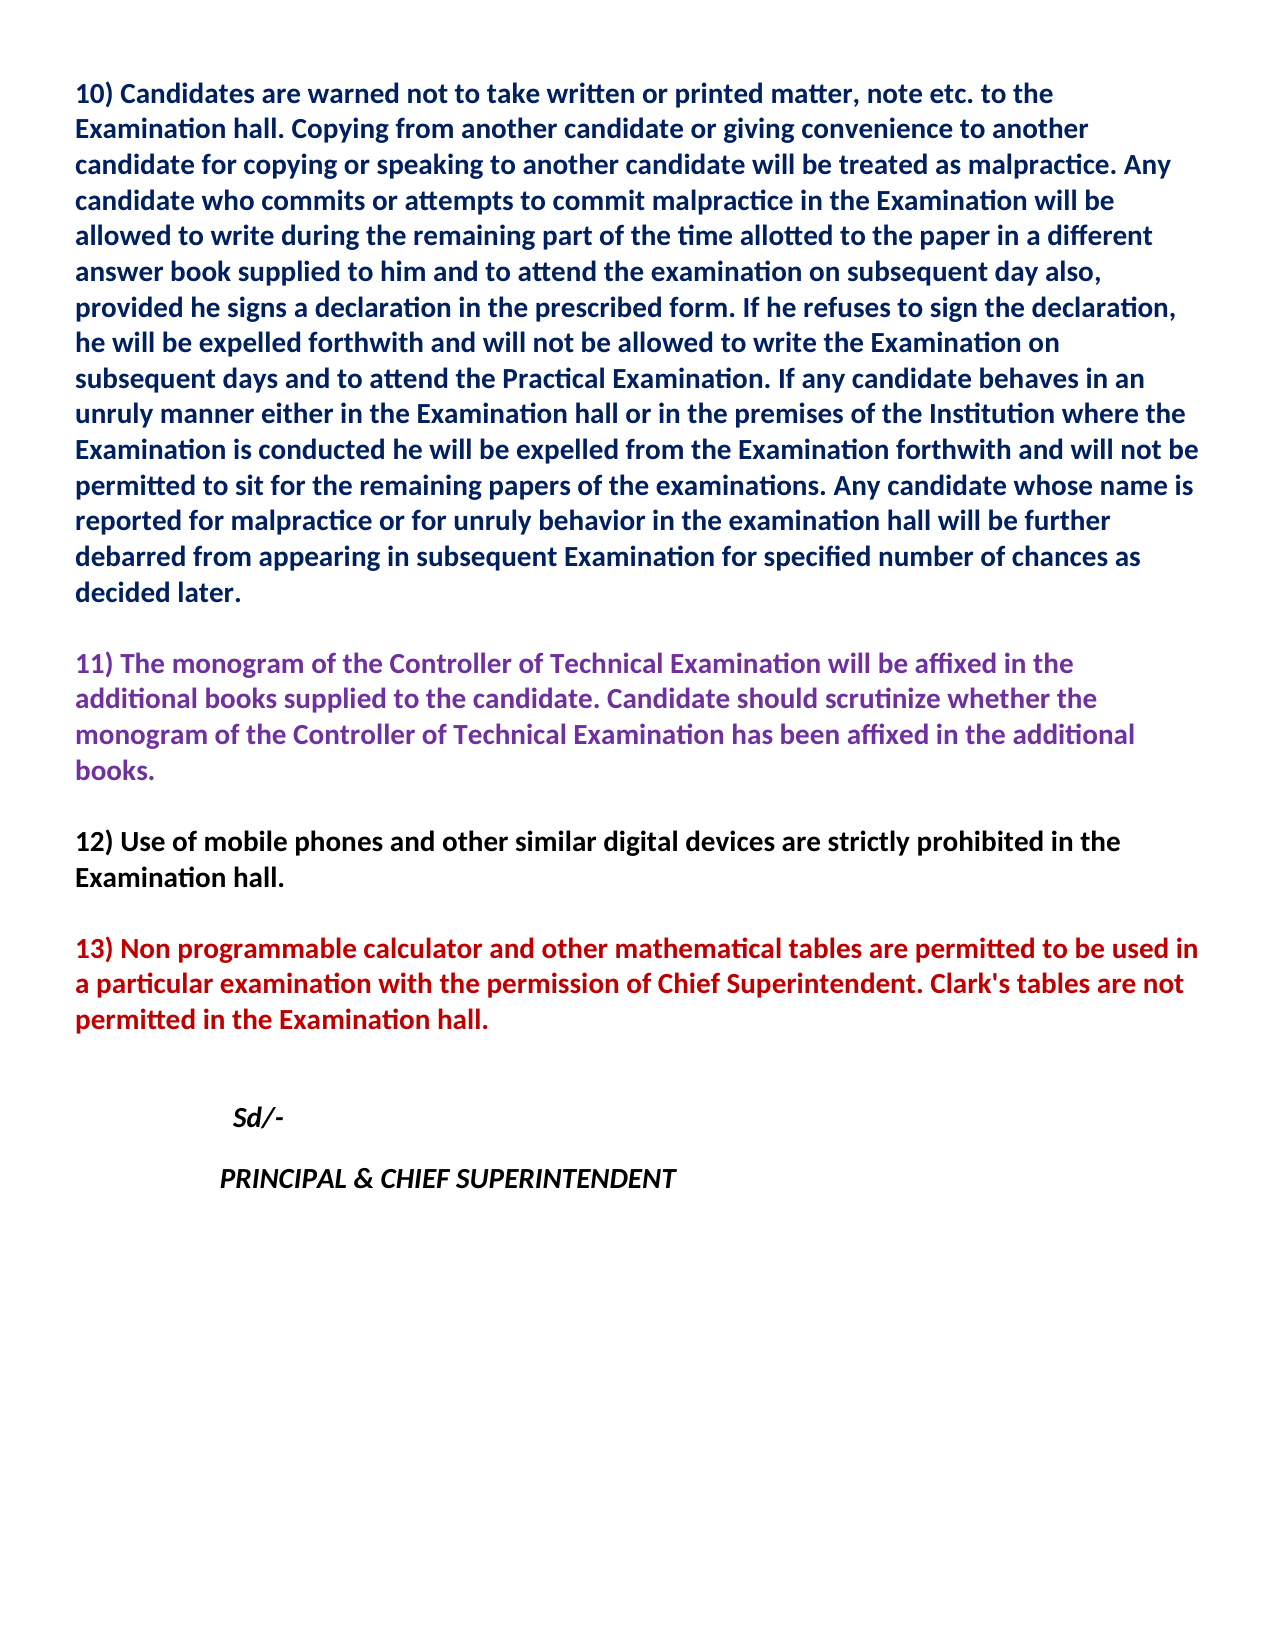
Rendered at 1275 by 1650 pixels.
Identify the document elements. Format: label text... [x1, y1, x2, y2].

text 10) Candidates are warned not to take written or printed matter, note etc. to the Examination hall. Copying from another candidate or giving convenience to another candidate for copying or speaking to another candidate will be treated as malpractice. Any candidate who commits or attempts to commit malpractice in the Examination will be allowed to write during the remaining part of the time allotted to the paper in a different answer book supplied to him and to attend the examination on subsequent day also, provided he signs a declaration in the prescribed form. If he refuses to sign the declaration, he will be expelled forthwith and will not be allowed to write the Examination on subsequent days and to attend the Practical Examination. If any candidate behaves in an unruly manner either in the Examination hall or in the premises of the Institution where the Examination is conducted he will be expelled from the Examination forthwith and will not be permitted to sit for the remaining papers of the examinations. Any candidate whose name is reported for malpractice or for unruly behavior in the examination hall will be further debarred from appearing in subsequent Examination for specified number of chances as decided later. [75, 75, 1200, 609]
text 13) Non programmable calculator and other mathematical tables are permitted to be used in a particular examination with the permission of Chief Superintendent. Clark's tables are not permitted in the Examination hall. [75, 930, 1200, 1037]
text PRINCIPAL & CHIEF SUPERINTENDENT [75, 1160, 1200, 1196]
text Sd/- [75, 1099, 1200, 1134]
text 11) The monogram of the Controller of Technical Examination will be affixed in the additional books supplied to the candidate. Candidate should scrutinize whether the monogram of the Controller of Technical Examination has been affixed in the additional books. [75, 645, 1200, 787]
text 12) Use of mobile phones and other similar digital devices are strictly prohibited in the Examination hall. [75, 823, 1200, 894]
